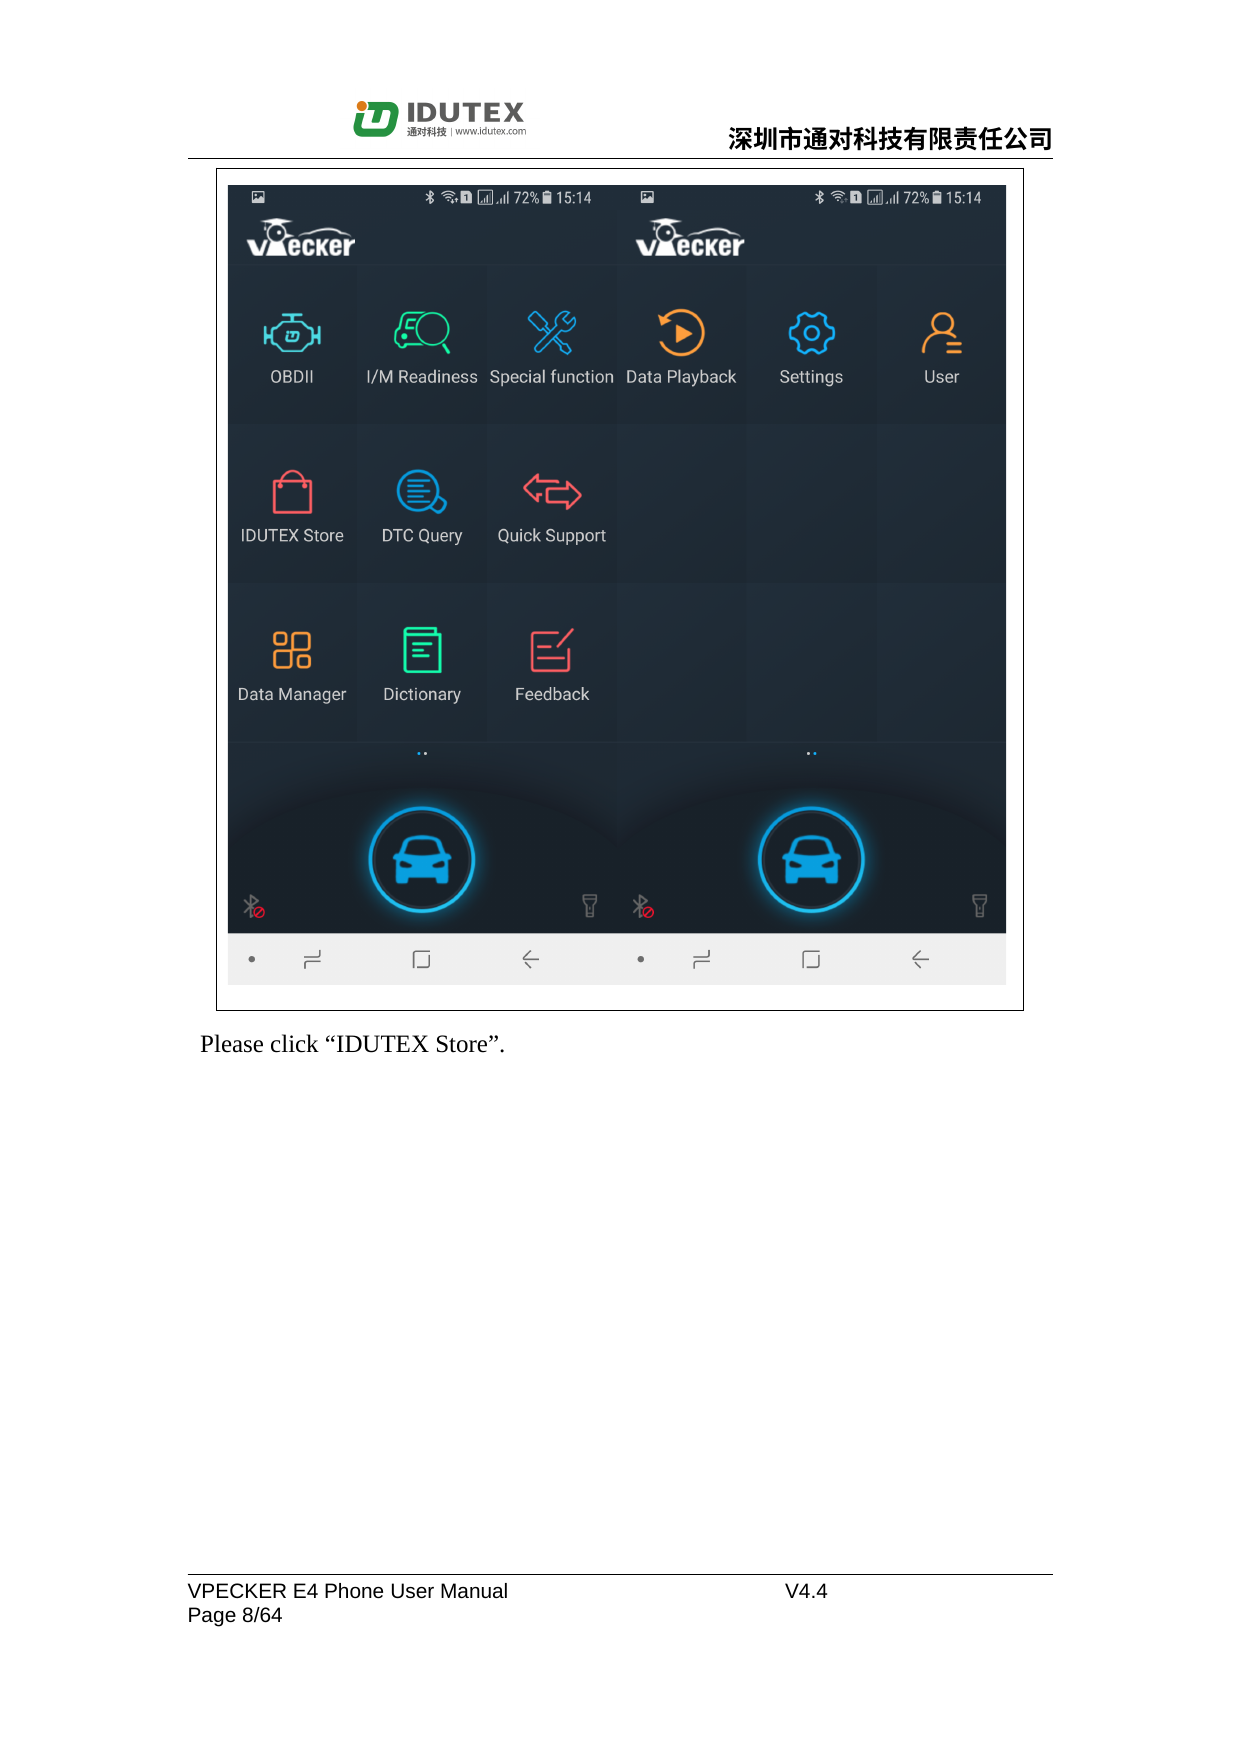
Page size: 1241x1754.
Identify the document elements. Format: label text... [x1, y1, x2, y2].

picture [340, 88, 541, 149]
text Please click “IDUTEX Store”. [187, 1027, 1053, 1059]
picture [227, 185, 1007, 985]
table_header [217, 169, 1023, 1009]
